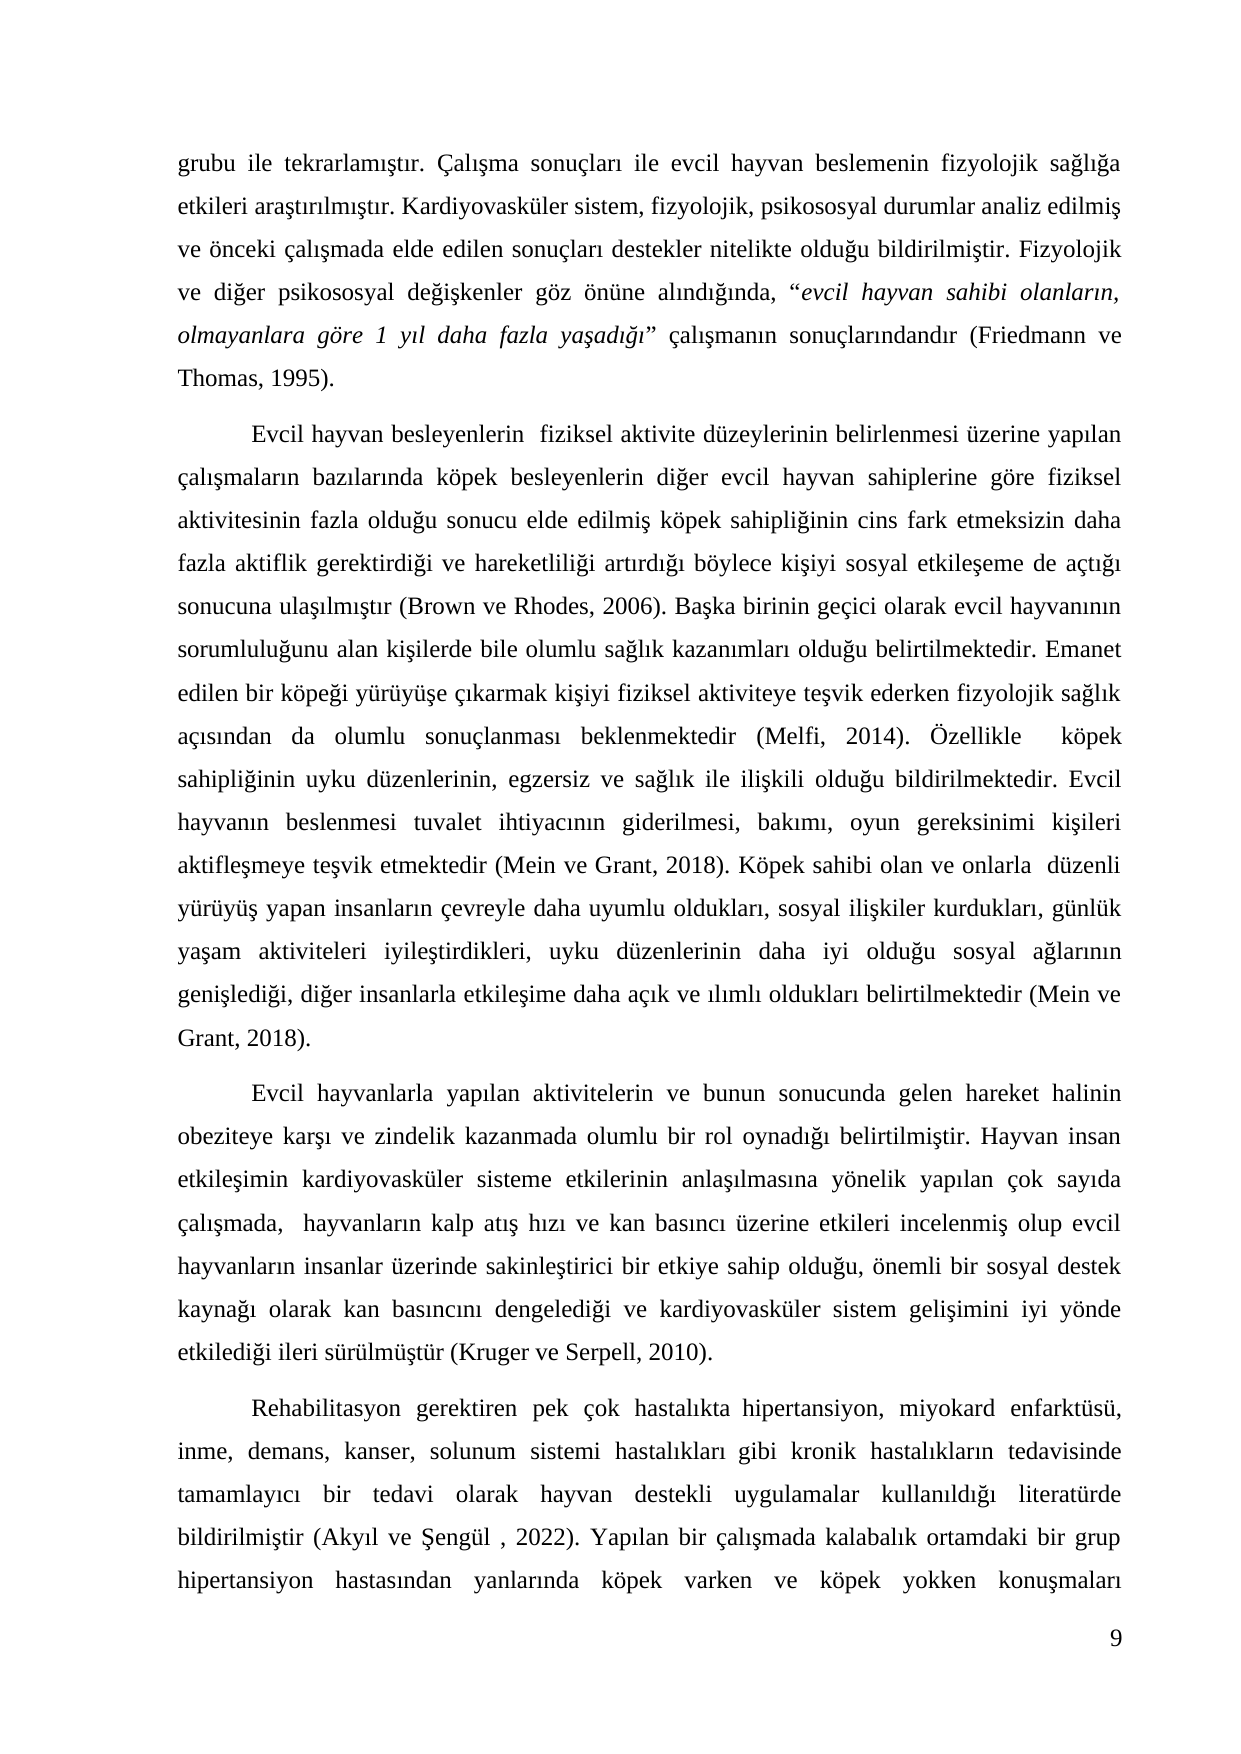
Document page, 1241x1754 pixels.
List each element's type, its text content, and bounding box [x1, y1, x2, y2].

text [177, 1393, 1122, 1594]
text Evcil hayvan besleyenlerin fiziksel aktivite düzeylerinin belirlenmesi üzerine yapılan çalışmaların bazılarında köpek besleyenlerin diğer evcil hayvan sahiplerine göre fiziksel aktivitesinin fazla olduğu sonucu elde edilmiş köpek sahipliğinin cins fark etmeksizin daha fazla aktiflik gerektirdiği ve hareketliliği artırdığı böylece kişiyi sosyal etkileşeme de açtığı sonucuna ulaşılmıştır (Brown ve Rhodes, 2006). Başka birinin geçici olarak evcil hayvanının sorumluluğunu alan kişilerde bile olumlu sağlık kazanımları olduğu belirtilmektedir. Emanet edilen bir köpeği yürüyüşe çıkarmak kişiyi fiziksel aktiviteye teşvik ederken fizyolojik sağlık açısından da olumlu sonuçlanması beklenmektedir . Özellikle köpek sahipliğinin uyku düzenlerinin, egzersiz ve sağlık ile ilişkili olduğu bildirilmektedir. Evcil hayvanın beslenmesi tuvalet ihtiyacının giderilmesi, bakımı, oyun gereksinimi kişileri aktifleşmeye teşvik etmektedir (Mein ve Grant, 2018). Köpek sahibi olan ve onlarla düzenli yürüyüş yapan insanların çevreyle daha uyumlu oldukları, sosyal ilişkiler kurdukları, günlük yaşam aktiviteleri iyileştirdikleri, uyku düzenlerinin daha iyi olduğu sosyal ağlarının genişlediği, diğer insanlarla etkileşime daha açık ve ılımlı oldukları belirtilmektedir (Mein ve Grant, 2018). [177, 419, 1122, 1051]
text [177, 148, 1122, 392]
text Evcil hayvanlarla yapılan aktivitelerin ve bunun sonucunda gelen hareket halinin obeziteye karşı ve zindelik kazanmada olumlu bir rol oynadığı belirtilmiştir. Hayvan insan etkileşimin kardiyovasküler sisteme etkilerinin anlaşılmasına yönelik yapılan çok sayıda çalışmada, hayvanların kalp atış hızı ve kan basıncı üzerine etkileri incelenmiş olup evcil hayvanların insanlar üzerinde sakinleştirici bir etkiye sahip olduğu, önemli bir sosyal destek kaynağı olarak kan basıncını dengelediği ve kardiyovasküler sistem gelişimini iyi yönde etkilediği ileri sürülmüştür (Kruger ve Serpell, 2010). [177, 1078, 1122, 1366]
